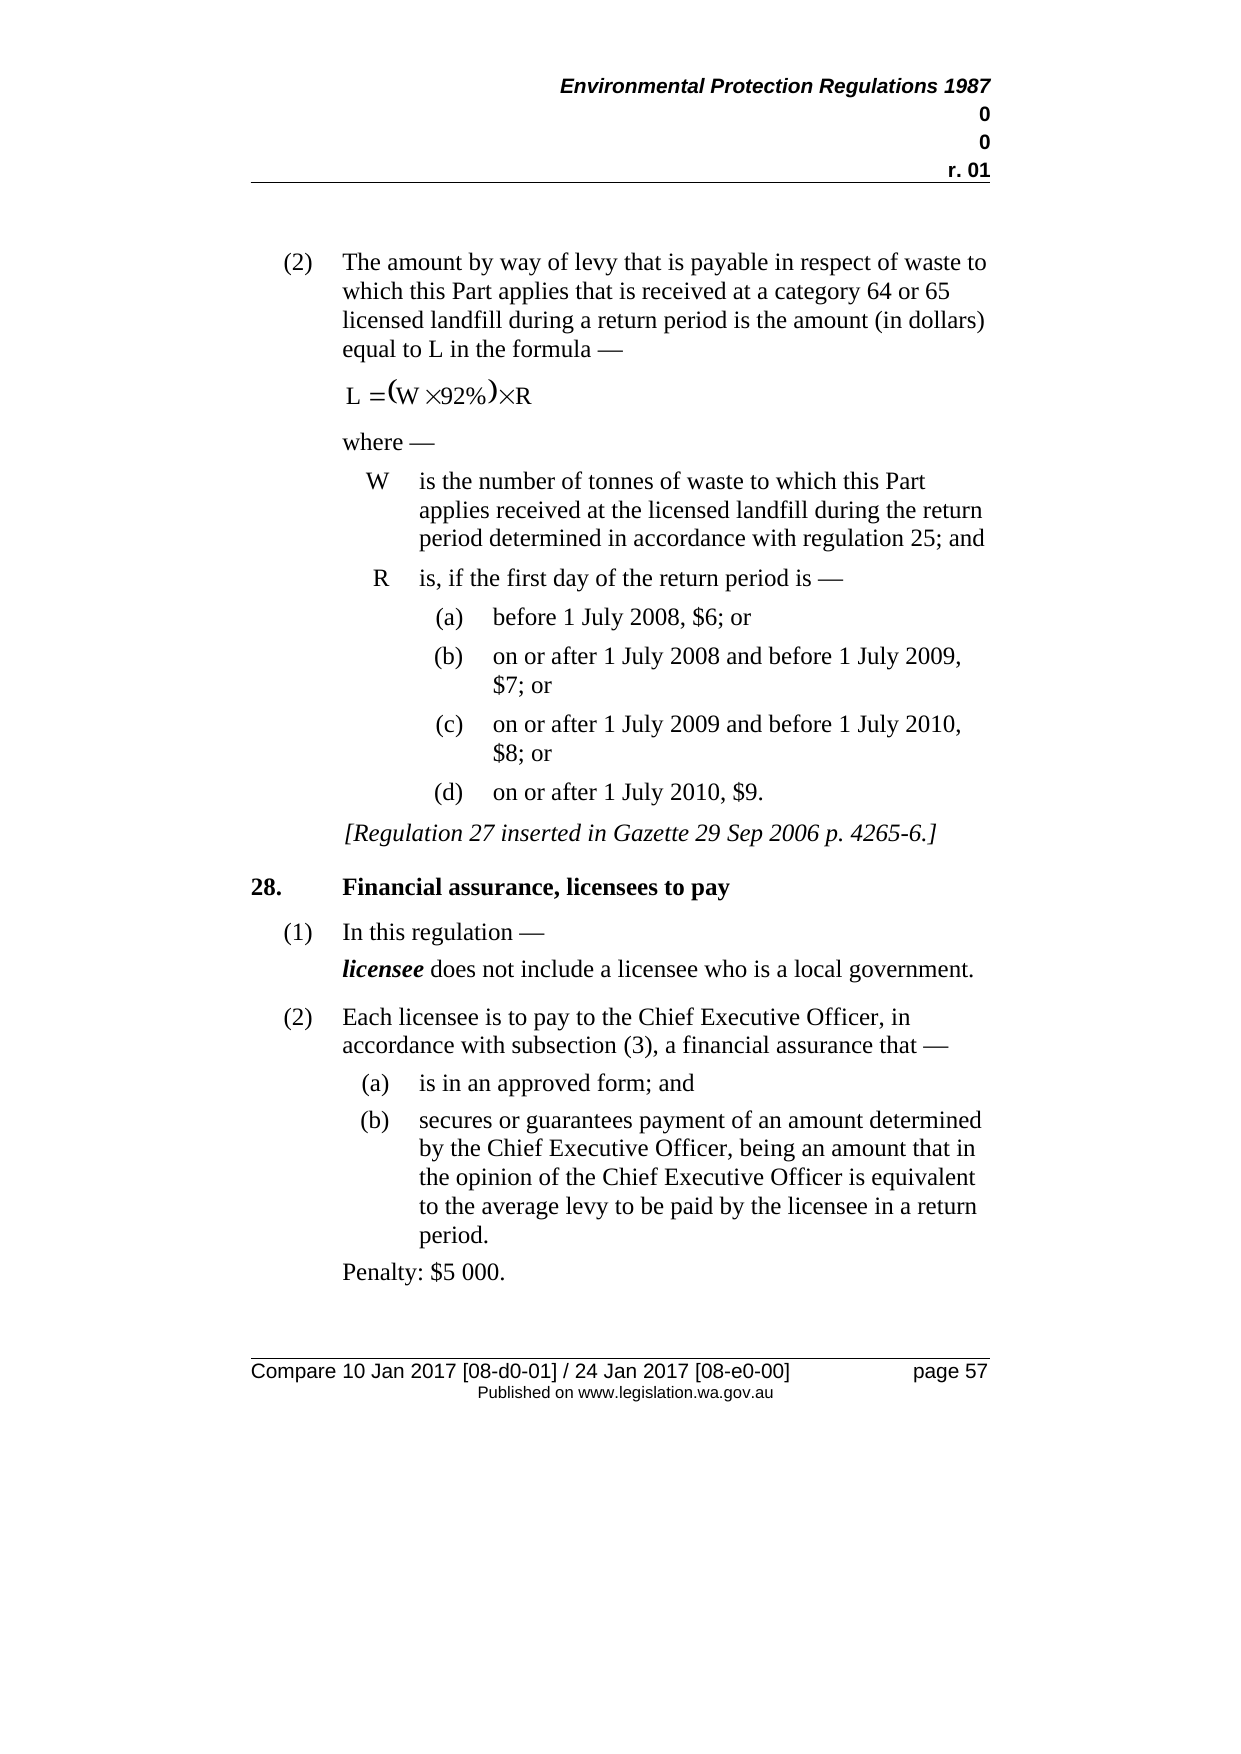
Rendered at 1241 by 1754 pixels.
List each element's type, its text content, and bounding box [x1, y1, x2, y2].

subtitle 28. Financial assurance, licensees to pay [251, 872, 990, 901]
text [Regulation 27 inserted in Gazette 29 Sep 2006 p. 4265-6.] [251, 818, 990, 847]
text (b) on or after 1 July 2008 and before 1 July 2009, $7; or [251, 641, 990, 698]
text (a) before 1 July 2008, $6; or [251, 602, 990, 631]
text (d) on or after 1 July 2010, $9. [251, 777, 990, 806]
text (c) on or after 1 July 2009 and before 1 July 2010, $8; or [251, 709, 990, 766]
text R is, if the first day of the return period is — [251, 563, 990, 591]
text (b) secures or guarantees payment of an amount determined by the Chief Executive Officer, being an amount that in the opinion of the Chief Executive Officer is equivalent to the average levy to be paid by the licensee in a return period. [251, 1105, 990, 1248]
text licensee does not include a licensee who is a local government. [251, 954, 990, 983]
text (1) In this regulation — [251, 917, 990, 946]
text W is the number of tonnes of waste to which this Part applies received at the licensed landfill during the return period determined in accordance with regulation 25; and [251, 466, 990, 552]
text where — [251, 427, 990, 456]
text (a) is in an approved form; and [251, 1068, 990, 1096]
text Penalty: $5 000. [251, 1257, 990, 1286]
text (2) The amount by way of levy that is payable in respect of waste to which this Part applies that is received at a category 64 or 65 licensed landfill during a return period is the amount (in dollars) equal to L in the formula — [251, 247, 990, 362]
text (2) Each licensee is to pay to the Chief Executive Officer, in accordance with subsection (3), a financial assurance that — [251, 1002, 990, 1059]
